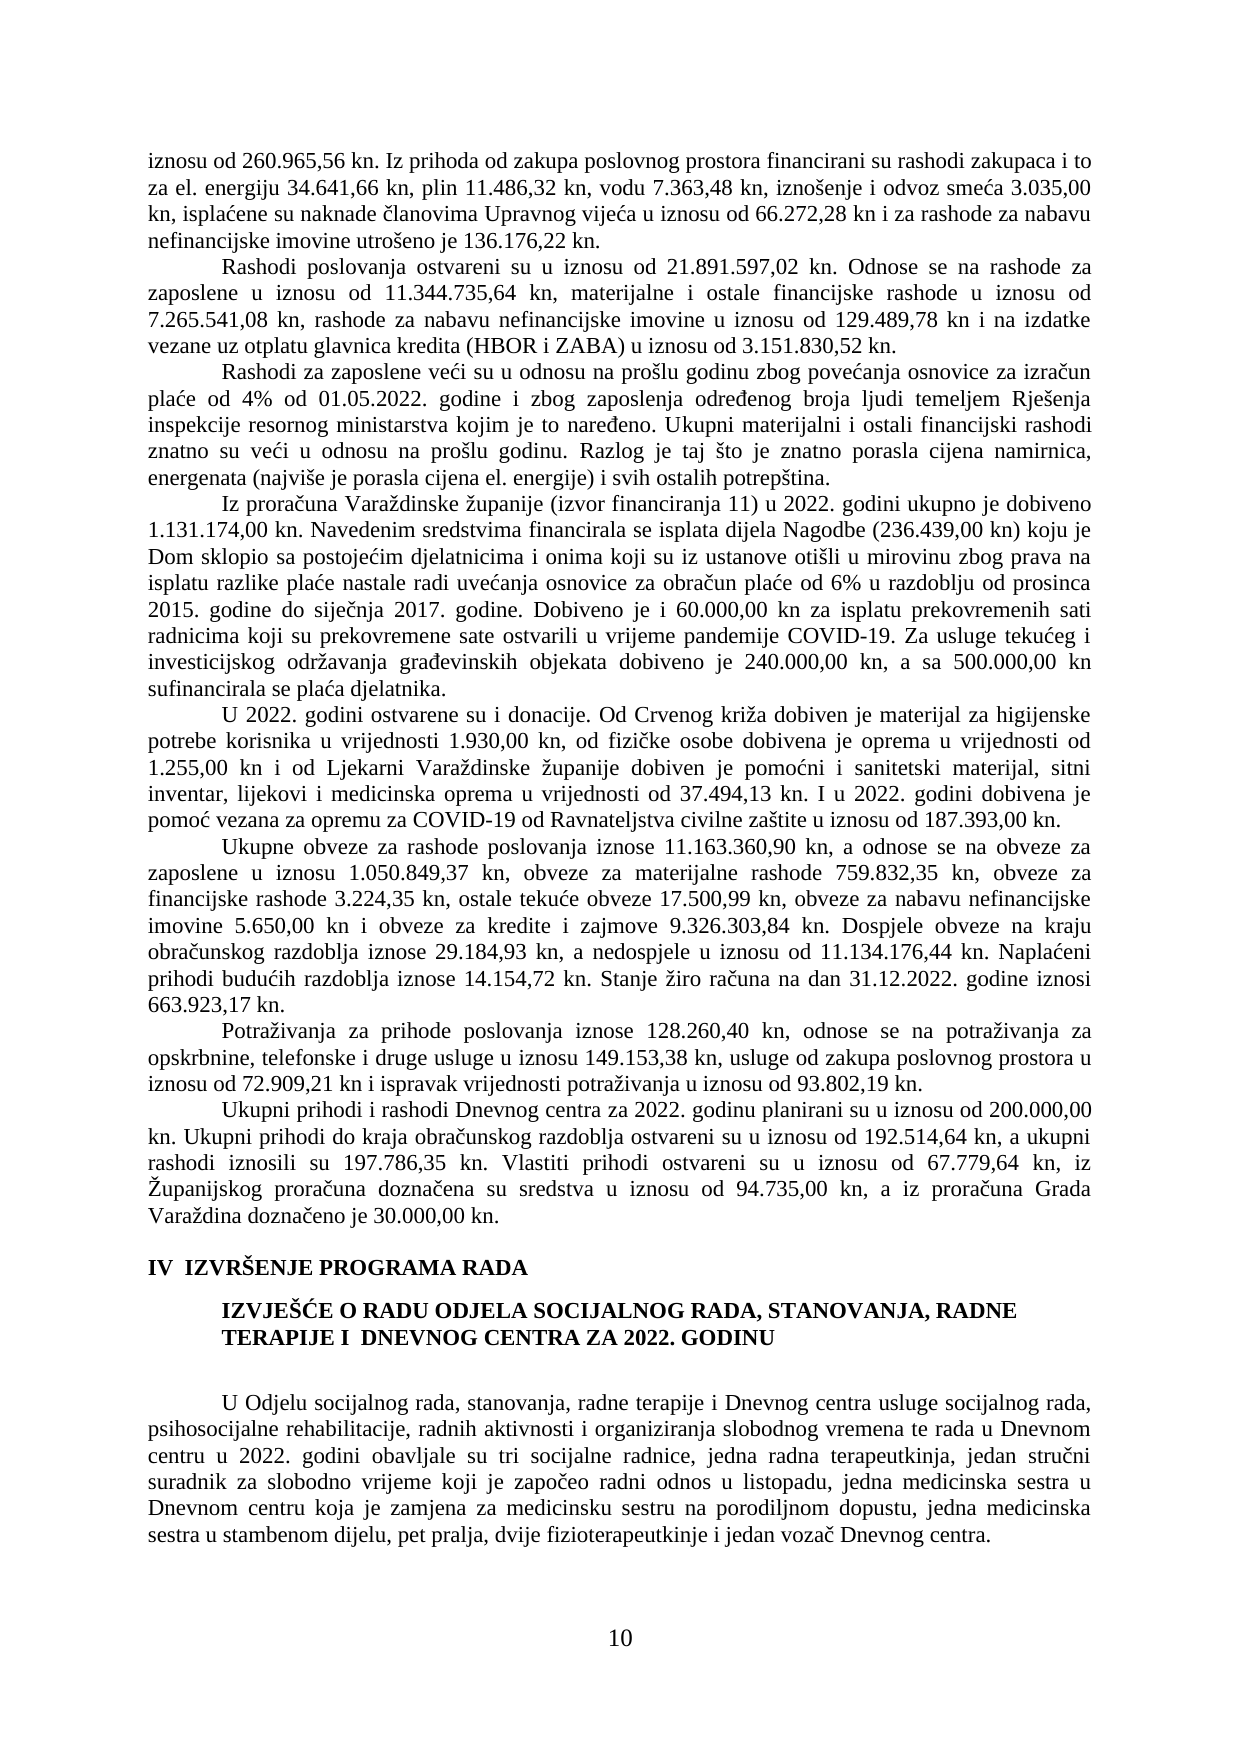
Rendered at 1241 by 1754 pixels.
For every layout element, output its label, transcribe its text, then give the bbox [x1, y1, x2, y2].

text U Odjelu socijalnog rada, stanovanja, radne terapije i Dnevnog centra usluge socijalnog rada, psihosocijalne rehabilitacije, radnih aktivnosti i organiziranja slobodnog vremena te rada u Dnevnom centru u 2022. godini obavljale su tri socijalne radnice, jedna radna terapeutkinja, jedan stručni suradnik za slobodno vrijeme koji je započeo radni odnos u listopadu, jedna medicinska sestra u Dnevnom centru koja je zamjena za medicinsku sestru na porodiljnom dopustu, jedna medicinska sestra u stambenom dijelu, pet pralja, dvije fizioterapeutkinje i jedan vozač Dnevnog centra. [148, 1389, 1093, 1547]
text IZVJEŠĆE O RADU ODJELA SOCIJALNOG RADA, STANOVANJA, RADNE TERAPIJE I DNEVNOG CENTRA ZA 2022. GODINU [221, 1297, 1093, 1350]
text U 2022. godini ostvarene su i donacije. Od Crvenog križa dobiven je materijal za higijenske potrebe korisnika u vrijednosti 1.930,00 kn, od fizičke osobe dobivena je oprema u vrijednosti od 1.255,00 kn i od Ljekarni Varaždinske županije dobiven je pomoćni i sanitetski materijal, sitni inventar, lijekovi i medicinska oprema u vrijednosti od 37.494,13 kn. I u 2022. godini dobivena je pomoć vezana za opremu za COVID-19 od Ravnateljstva civilne zaštite u iznosu od 187.393,00 kn. [148, 701, 1093, 833]
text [148, 148, 1093, 253]
text Ukupni prihodi i rashodi Dnevnog centra za 2022. godinu planirani su u iznosu od 200.000,00 kn. Ukupni prihodi do kraja obračunskog razdoblja ostvareni su u iznosu od 192.514,64 kn, a ukupni rashodi iznosili su 197.786,35 kn. Vlastiti prihodi ostvareni su u iznosu od 67.779,64 kn, iz Županijskog proračuna doznačena su sredstva u iznosu od 94.735,00 kn, a iz proračuna Grada Varaždina doznačeno je 30.000,00 kn. [148, 1096, 1093, 1228]
text Ukupne obveze za rashode poslovanja iznose 11.163.360,90 kn, a odnose se na obveze za zaposlene u iznosu 1.050.849,37 kn, obveze za materijalne rashode 759.832,35 kn, obveze za financijske rashode 3.224,35 kn, ostale tekuće obveze 17.500,99 kn, obveze za nabavu nefinancijske imovine 5.650,00 kn i obveze za kredite i zajmove 9.326.303,84 kn. Dospjele obveze na kraju obračunskog razdoblja iznose 29.184,93 kn, a nedospjele u iznosu od 11.134.176,44 kn. Naplaćeni prihodi budućih razdoblja iznose 14.154,72 kn. Stanje žiro računa na dan 31.12.2022. godine iznosi 663.923,17 kn. [148, 833, 1093, 1017]
text IV IZVRŠENJE PROGRAMA RADA [148, 1254, 1093, 1281]
text Rashodi poslovanja ostvareni su u iznosu od 21.891.597,02 kn. Odnose se na rashode za zaposlene u iznosu od 11.344.735,64 kn, materijalne i ostale financijske rashode u iznosu od 7.265.541,08 kn, rashode za nabavu nefinancijske imovine u iznosu od 129.489,78 kn i na izdatke vezane uz otplatu glavnica kredita (HBOR i ZABA) u iznosu od 3.151.830,52 kn. [148, 253, 1093, 358]
text Rashodi za zaposlene veći su u odnosu na prošlu godinu zbog povećanja osnovice za izračun plaće od 4% od 01.05.2022. godine i zbog zaposlenja određenog broja ljudi temeljem Rješenja inspekcije resornog ministarstva kojim je to naređeno. Ukupni materijalni i ostali financijski rashodi znatno su veći u odnosu na prošlu godinu. Razlog je taj što je znatno porasla cijena namirnica, energenata (najviše je porasla cijena el. energije) i svih ostalih potrepština. [148, 358, 1093, 490]
text Potraživanja za prihode poslovanja iznose 128.260,40 kn, odnose se na potraživanja za opskrbnine, telefonske i druge usluge u iznosu 149.153,38 kn, usluge od zakupa poslovnog prostora u iznosu od 72.909,21 kn i ispravak vrijednosti potraživanja u iznosu od 93.802,19 kn. [148, 1017, 1093, 1096]
text Iz proračuna Varaždinske županije (izvor financiranja 11) u 2022. godini ukupno je dobiveno 1.131.174,00 kn. Navedenim sredstvima financirala se isplata dijela Nagodbe (236.439,00 kn) koju je Dom sklopio sa postojećim djelatnicima i onima koji su iz ustanove otišli u mirovinu zbog prava na isplatu razlike plaće nastale radi uvećanja osnovice za obračun plaće od 6% u razdoblju od prosinca 2015. godine do siječnja 2017. godine. Dobiveno je i 60.000,00 kn za isplatu prekovremenih sati radnicima koji su prekovremene sate ostvarili u vrijeme pandemije COVID-19. Za usluge tekućeg i investicijskog održavanja građevinskih objekata dobiveno je 240.000,00 kn, a sa 500.000,00 kn sufinancirala se plaća djelatnika. [148, 490, 1093, 701]
